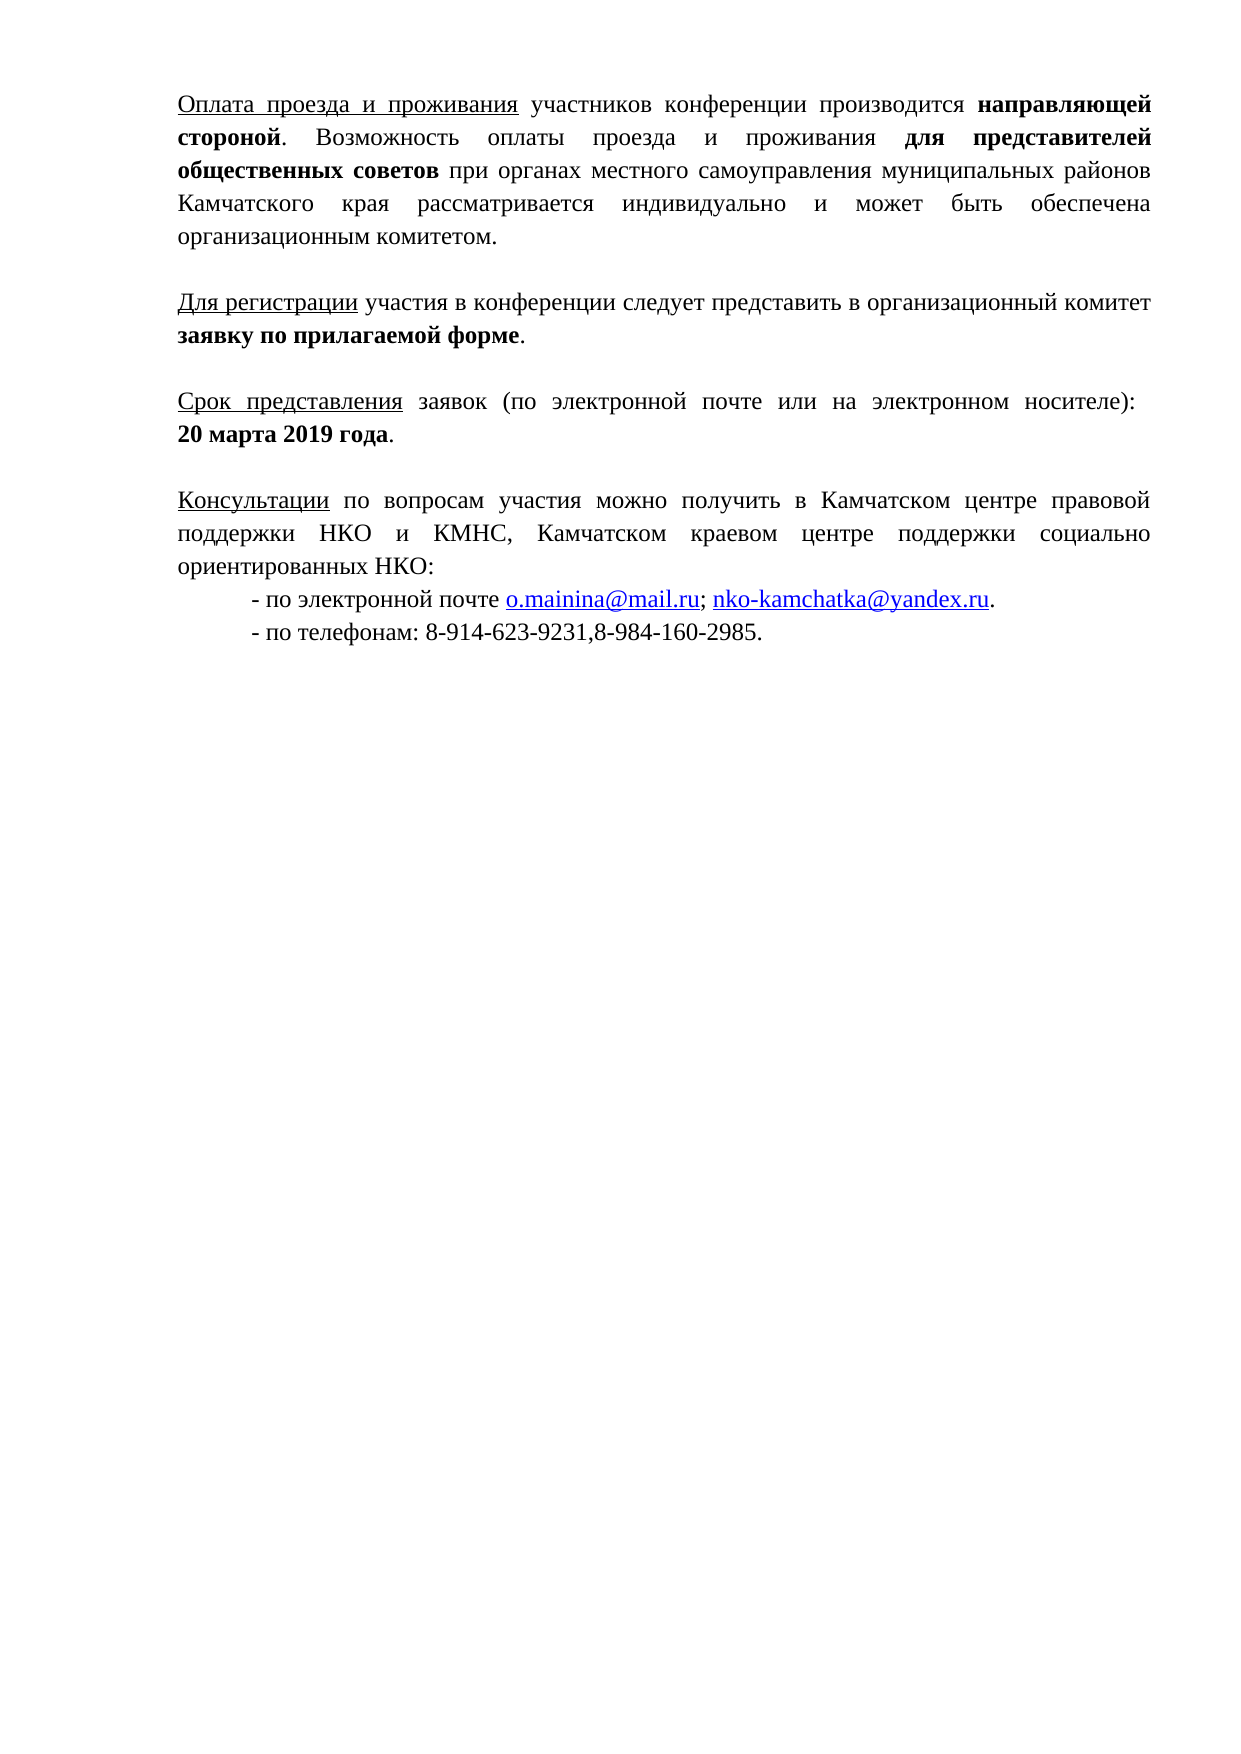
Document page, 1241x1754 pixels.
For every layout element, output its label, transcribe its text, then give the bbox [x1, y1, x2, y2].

text - по телефонам: 8-914-623-9231,8-984-160-2985. [177, 617, 1152, 646]
text Срок представления заявок (по электронной почте или на электронном носителе): 20 марта 2019 года. [177, 386, 1152, 448]
text Для регистрации участия в конференции следует представить в организационный комитет заявку по прилагаемой форме. [177, 287, 1152, 348]
text Оплата проезда и проживания участников конференции производится направляющей стороной. Возможность оплаты проезда и проживания для представителей общественных советов при органах местного самоуправления муниципальных районов Камчатского края рассматривается индивидуально и может быть обеспечена организационным комитетом. [177, 89, 1152, 249]
text Консультации по вопросам участия можно получить в Камчатском центре правовой поддержки НКО и КМНС, Камчатском краевом центре поддержки социально ориентированных НКО: [177, 485, 1152, 580]
text - по электронной почте o.mainina@mail.ru; nko-kamchatka@yandex.ru. [177, 584, 1152, 613]
